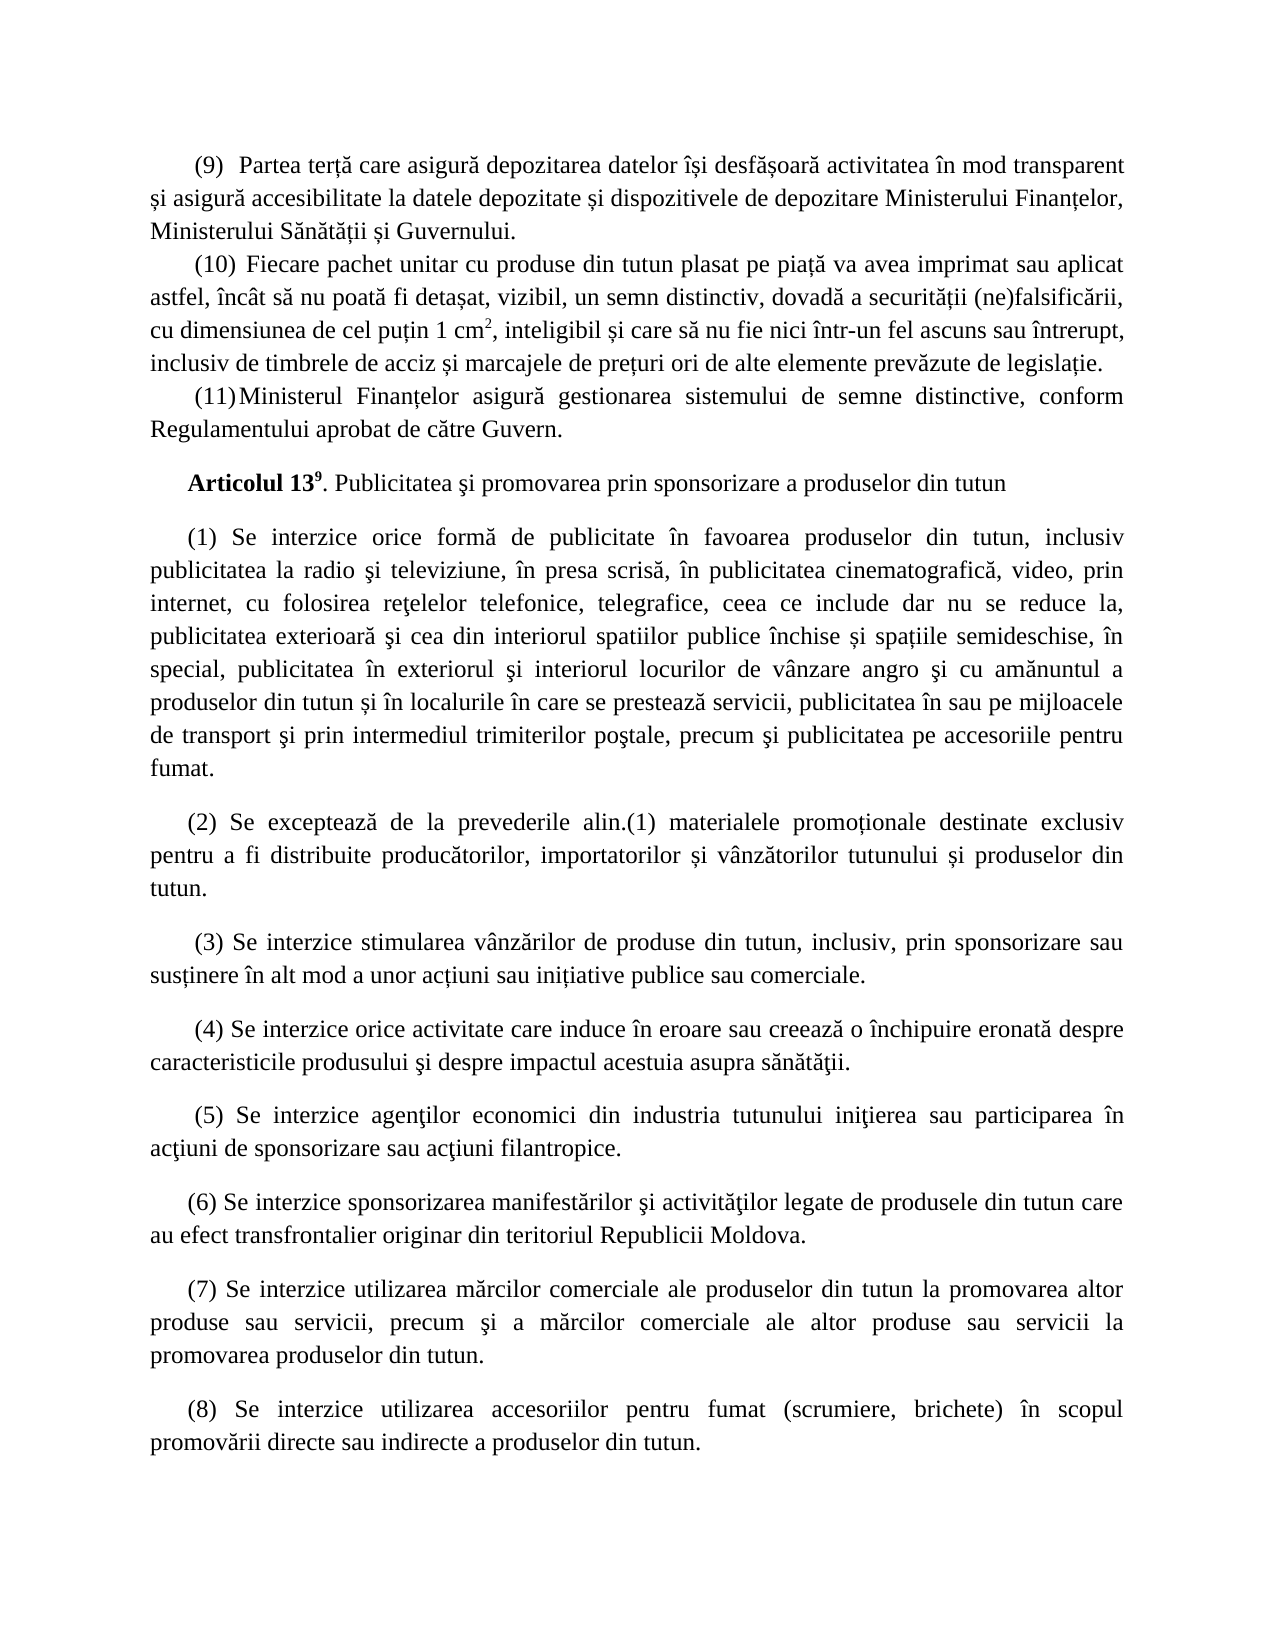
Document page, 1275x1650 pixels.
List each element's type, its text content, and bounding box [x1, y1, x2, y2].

text (8) Se interzice utilizarea accesoriilor pentru fumat (scrumiere, brichete) în scopul promovării directe sau indirecte a produselor din tutun. [150, 1394, 1125, 1456]
list Fiecare pachet unitar cu produse din tutun plasat pe piață va avea imprimat sau aplicat astfel, încât să nu poată fi detașat, vizibil, un semn distinctiv, dovadă a securității (ne)falsificării, cu dimensiunea de cel puțin 1 cm2, inteligibil și care să nu fie nici într-un fel ascuns sau întrerupt, inclusiv de timbrele de acciz și marcajele de prețuri ori de alte elemente prevăzute de legislație. [150, 249, 1125, 377]
text Articolul 139. Publicitatea şi promovarea prin sponsorizare a produselor din tutun [150, 468, 1125, 497]
list Partea terță care asigură depozitarea datelor își desfășoară activitatea în mod transparent și asigură accesibilitate la datele depozitate și dispozitivele de depozitare Ministerului Finanțelor, Ministerului Sănătății și Guvernului. [150, 150, 1125, 245]
list Ministerul Finanțelor asigură gestionarea sistemului de semne distinctive, conform Regulamentului aprobat de către Guvern. [150, 381, 1125, 443]
text (7) Se interzice utilizarea mărcilor comerciale ale produselor din tutun la promovarea altor produse sau servicii, precum şi a mărcilor comerciale ale altor produse sau servicii la promovarea produselor din tutun. [150, 1274, 1125, 1369]
text (6) Se interzice sponsorizarea manifestărilor şi activităţilor legate de produsele din tutun care au efect transfrontalier originar din teritoriul Republicii Moldova. [150, 1187, 1125, 1249]
text (2) Se exceptează de la prevederile alin.(1) materialele promoționale destinate exclusiv pentru a fi distribuite producătorilor, importatorilor și vânzătorilor tutunului și produselor din tutun. [150, 807, 1125, 902]
text (1) Se interzice orice formă de publicitate în favoarea produselor din tutun, inclusiv publicitatea la radio şi televiziune, în presa scrisă, în publicitatea cinematografică, video, prin internet, cu folosirea reţelelor telefonice, telegrafice, ceea ce include dar nu se reduce la, publicitatea exterioară şi cea din interiorul spatiilor publice închise și spațiile semideschise, în special, publicitatea în exteriorul şi interiorul locurilor de vânzare angro şi cu amănuntul a produselor din tutun și în localurile în care se prestează servicii, publicitatea în sau pe mijloacele de transport şi prin intermediul trimiterilor poştale, precum şi publicitatea pe accesoriile pentru fumat. [150, 522, 1125, 782]
text (3) Se interzice stimularea vânzărilor de produse din tutun, inclusiv, prin sponsorizare sau susținere în alt mod a unor acțiuni sau inițiative publice sau comerciale. [150, 927, 1125, 988]
text (5) Se interzice agenţilor economici din industria tutunului iniţierea sau participarea în acţiuni de sponsorizare sau acţiuni filantropice. [150, 1101, 1125, 1162]
text (4) Se interzice orice activitate care induce în eroare sau creează o închipuire eronată despre caracteristicile produsului şi despre impactul acestuia asupra sănătăţii. [150, 1014, 1125, 1075]
